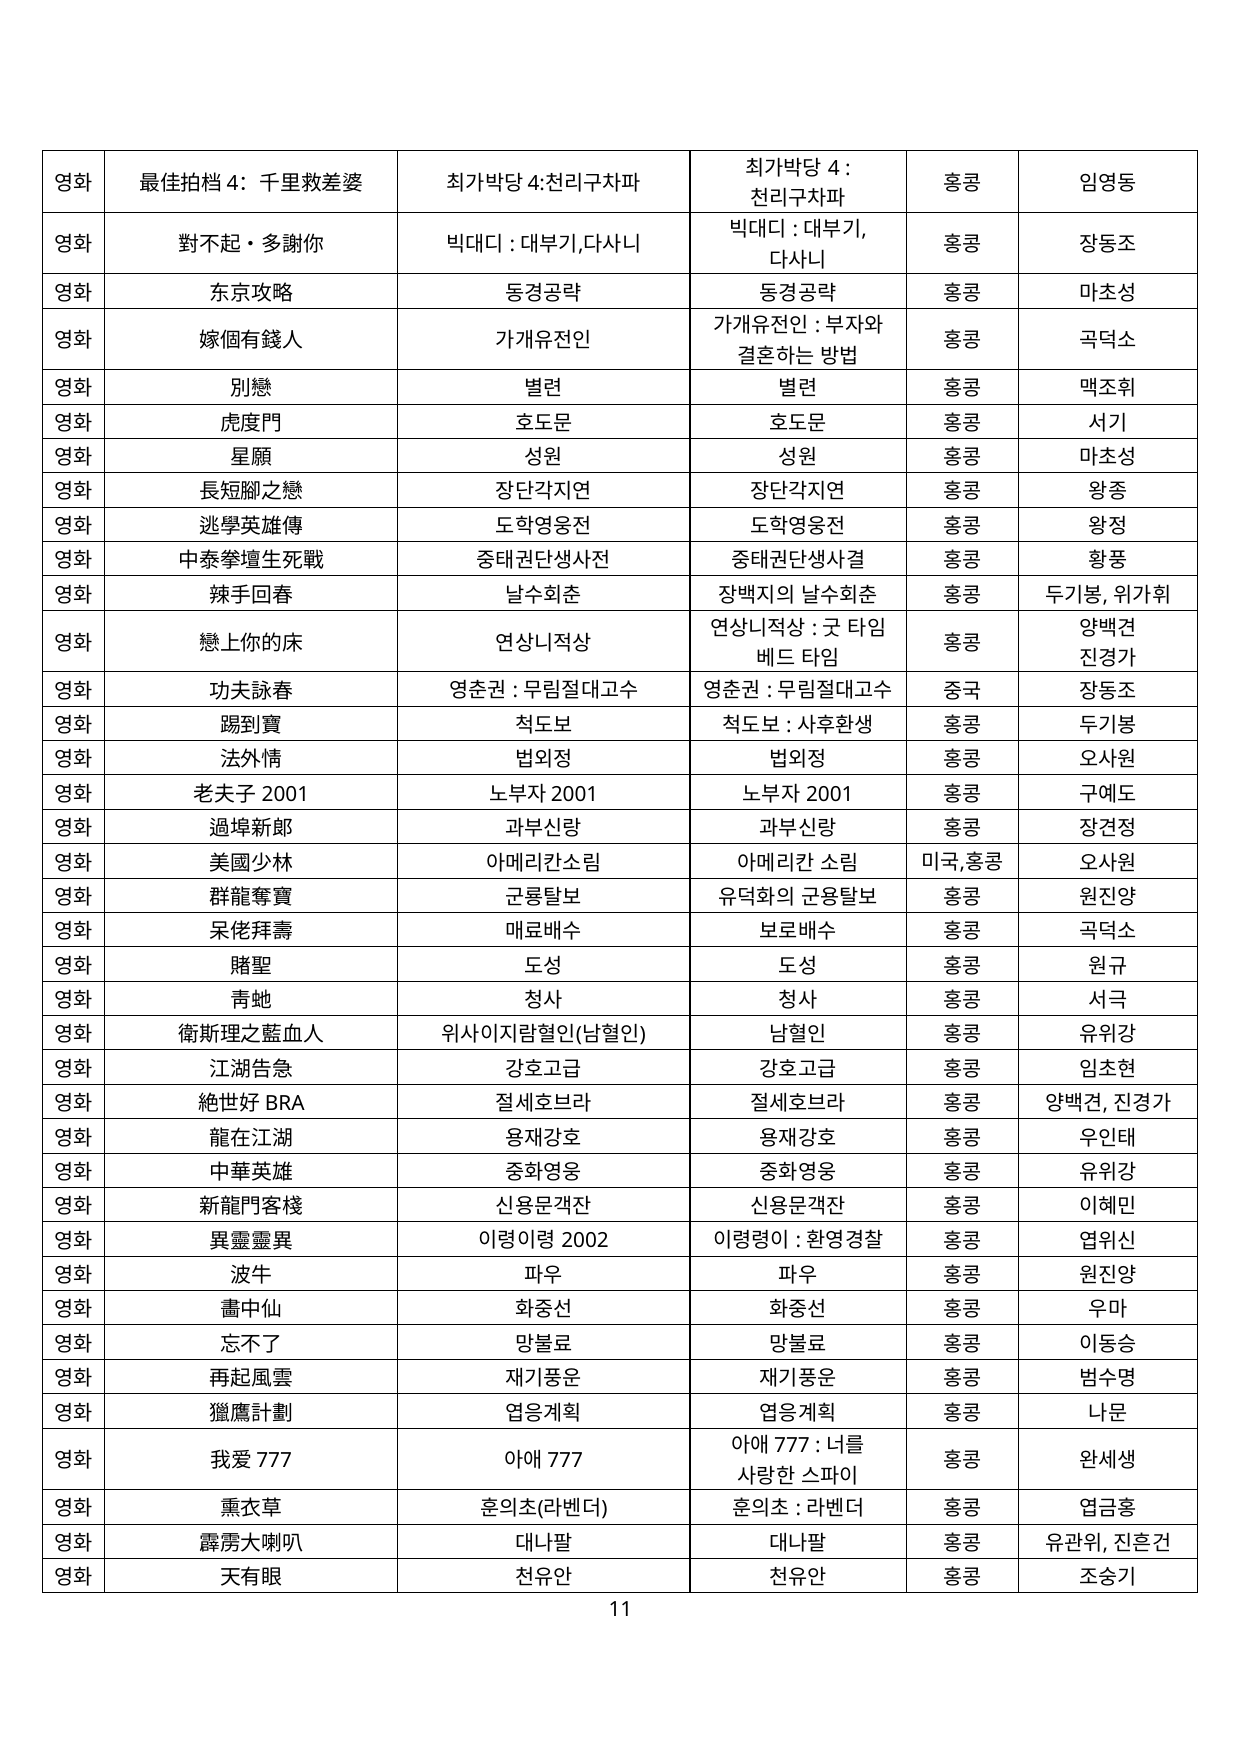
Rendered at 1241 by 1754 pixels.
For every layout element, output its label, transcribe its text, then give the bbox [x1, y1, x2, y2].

table_cell 異靈靈異 [105, 1222, 397, 1256]
table_cell 용재강호 [398, 1119, 689, 1152]
table_cell 영화 [43, 576, 104, 610]
table_cell 호도문 [691, 405, 906, 438]
table_cell 영화 [43, 707, 104, 740]
table_cell 우인태 [1019, 1119, 1197, 1152]
table_cell 영화 [43, 473, 104, 507]
table_cell 홍콩 [907, 1490, 1018, 1523]
table_cell 영화 [43, 1360, 104, 1393]
table_cell 法外情 [105, 741, 397, 774]
table_cell 척도보 : 사후환생 [691, 707, 906, 740]
table_cell 장견정 [1019, 810, 1197, 843]
table_cell 天有眼 [105, 1559, 397, 1592]
table_cell 구예도 [1019, 775, 1197, 809]
table_cell 유관위, 진흔건 [1019, 1525, 1197, 1558]
table_cell 홍콩 [907, 1222, 1018, 1256]
table_cell 영화 [43, 1525, 104, 1558]
table_cell 화중선 [398, 1291, 689, 1324]
table_cell 熏衣草 [105, 1490, 397, 1523]
table_cell 영화 [43, 611, 104, 671]
table_cell 영화 [43, 879, 104, 912]
table_cell 踢到寶 [105, 707, 397, 740]
table_cell 노부자 2001 [691, 775, 906, 809]
table_cell 엽응계획 [398, 1394, 689, 1427]
table_cell 도성 [398, 947, 689, 981]
table_cell 홍콩 [907, 1525, 1018, 1558]
table_cell 마초성 [1019, 439, 1197, 472]
table_cell 재기풍운 [691, 1360, 906, 1393]
table_cell 中華英雄 [105, 1154, 397, 1187]
table_cell 장단각지연 [691, 473, 906, 507]
table_cell 홍콩 [907, 1050, 1018, 1084]
table_cell 최가박당 4 : 천리구차파 [691, 151, 906, 212]
table_cell 우마 [1019, 1291, 1197, 1324]
table_cell 再起風雲 [105, 1360, 397, 1393]
table_cell 영화 [43, 1050, 104, 1084]
table_cell 용재강호 [691, 1119, 906, 1152]
table_cell 홍콩 [907, 1154, 1018, 1187]
table_cell 임영동 [1019, 151, 1197, 212]
table_cell 양백견, 진경가 [1019, 1085, 1197, 1118]
table_cell 이동승 [1019, 1325, 1197, 1359]
table_cell 호도문 [398, 405, 689, 438]
table_cell 성원 [691, 439, 906, 472]
table_cell 홍콩 [907, 274, 1018, 307]
table_cell 新龍門客棧 [105, 1188, 397, 1221]
table_cell 두기봉, 위가휘 [1019, 576, 1197, 610]
table_cell 파우 [691, 1257, 906, 1290]
table_cell 畵中仙 [105, 1291, 397, 1324]
table_cell 남혈인 [691, 1016, 906, 1049]
table_cell 獵鷹計劃 [105, 1394, 397, 1427]
table_cell 영화 [43, 741, 104, 774]
table_cell 영화 [43, 913, 104, 946]
table_cell 엽응계획 [691, 1394, 906, 1427]
table_cell 홍콩 [907, 947, 1018, 981]
table_cell 화중선 [691, 1291, 906, 1324]
table_cell 홍콩 [907, 1291, 1018, 1324]
table_cell 衛斯理之藍血人 [105, 1016, 397, 1049]
table_cell 賭聖 [105, 947, 397, 981]
table_cell 영화 [43, 1119, 104, 1152]
table_cell 장단각지연 [398, 473, 689, 507]
table_cell 홍콩 [907, 741, 1018, 774]
table_cell 영화 [43, 1490, 104, 1523]
table_cell 群龍奪寶 [105, 879, 397, 912]
table_cell 연상니적상 [398, 611, 689, 671]
table_cell 忘不了 [105, 1325, 397, 1359]
table_cell 홍콩 [907, 1360, 1018, 1393]
table_cell 도학영웅전 [398, 508, 689, 541]
table_cell 아애777 : 너를 사랑한 스파이 [691, 1429, 906, 1489]
table_cell 동경공략 [691, 274, 906, 307]
table_cell 재기풍운 [398, 1360, 689, 1393]
table_cell 범수명 [1019, 1360, 1197, 1393]
table_cell 영화 [43, 1559, 104, 1592]
table_cell 홍콩 [907, 542, 1018, 575]
table_cell 유위강 [1019, 1154, 1197, 1187]
table_cell 功夫詠春 [105, 672, 397, 706]
table_cell 영화 [43, 1291, 104, 1324]
table_cell 老夫子 2001 [105, 775, 397, 809]
table_cell 법외정 [691, 741, 906, 774]
table_cell 신용문객잔 [398, 1188, 689, 1221]
table_cell 홍콩 [907, 370, 1018, 403]
table_cell 홍콩 [907, 1325, 1018, 1359]
table_cell 별련 [691, 370, 906, 403]
table_cell 장동조 [1019, 672, 1197, 706]
table_cell 過埠新郞 [105, 810, 397, 843]
table_cell 영화 [43, 1325, 104, 1359]
table_cell 영화 [43, 947, 104, 981]
table_cell 군룡탈보 [398, 879, 689, 912]
table_cell 星願 [105, 439, 397, 472]
table_cell 美國少林 [105, 844, 397, 877]
table_cell 홍콩 [907, 473, 1018, 507]
table_cell 虎度門 [105, 405, 397, 438]
table_cell 我爱777 [105, 1429, 397, 1489]
table_cell 영화 [43, 439, 104, 472]
table_cell 청사 [398, 982, 689, 1015]
table_cell 서기 [1019, 405, 1197, 438]
table_cell 미국,홍콩 [907, 844, 1018, 877]
table_cell 龍在江湖 [105, 1119, 397, 1152]
table_cell 나문 [1019, 1394, 1197, 1427]
table_cell 홍콩 [907, 1085, 1018, 1118]
table_cell 천유안 [398, 1559, 689, 1592]
table_cell 홍콩 [907, 913, 1018, 946]
table_cell 성원 [398, 439, 689, 472]
table_cell 영화 [43, 810, 104, 843]
table_cell 영화 [43, 672, 104, 706]
table_cell 중화영웅 [691, 1154, 906, 1187]
table_cell 서극 [1019, 982, 1197, 1015]
table_cell 강호고급 [691, 1050, 906, 1084]
table_cell 영화 [43, 1222, 104, 1256]
table_cell 엽금홍 [1019, 1490, 1197, 1523]
table_cell 홍콩 [907, 405, 1018, 438]
table_cell 홍콩 [907, 707, 1018, 740]
table_cell 영화 [43, 844, 104, 877]
table_cell 원진양 [1019, 879, 1197, 912]
table_cell 홍콩 [907, 439, 1018, 472]
table_cell 對不起・多謝你 [105, 213, 397, 273]
table_cell 완세생 [1019, 1429, 1197, 1489]
table_cell 홍콩 [907, 1257, 1018, 1290]
table_cell 파우 [398, 1257, 689, 1290]
table_cell 홍콩 [907, 1429, 1018, 1489]
table_cell 영화 [43, 1257, 104, 1290]
table_cell 홍콩 [907, 213, 1018, 273]
table_cell 양백견 진경가 [1019, 611, 1197, 671]
table_cell 대나팔 [691, 1525, 906, 1558]
table_cell 최가박당4:천리구차파 [398, 151, 689, 212]
table_cell 홍콩 [907, 1188, 1018, 1221]
table_cell 영화 [43, 405, 104, 438]
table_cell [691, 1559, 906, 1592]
table_cell 훈의초(라벤더) [398, 1490, 689, 1523]
table_cell 영화 [43, 982, 104, 1015]
table_cell 과부신랑 [691, 810, 906, 843]
table_cell 江湖告急 [105, 1050, 397, 1084]
table_cell 절세호브라 [691, 1085, 906, 1118]
table_cell 絶世好BRA [105, 1085, 397, 1118]
table_cell 도성 [691, 947, 906, 981]
table_cell 신용문객잔 [691, 1188, 906, 1221]
table_cell 중태권단생사전 [398, 542, 689, 575]
table_cell 영화 [43, 542, 104, 575]
table_cell 아애777 [398, 1429, 689, 1489]
table_cell 영화 [43, 213, 104, 273]
table_cell 마초성 [1019, 274, 1197, 307]
table_cell 中泰拳壇生死戰 [105, 542, 397, 575]
table_cell 두기봉 [1019, 707, 1197, 740]
table_cell 위사이지람혈인(남혈인) [398, 1016, 689, 1049]
table_cell 靑虵 [105, 982, 397, 1015]
table_cell 보로배수 [691, 913, 906, 946]
table_cell 가개유전인 [398, 309, 689, 369]
table_cell 맥조휘 [1019, 370, 1197, 403]
table_cell 엽위신 [1019, 1222, 1197, 1256]
table_cell 절세호브라 [398, 1085, 689, 1118]
table_cell 영화 [43, 1154, 104, 1187]
table_cell 척도보 [398, 707, 689, 740]
table_cell 이혜민 [1019, 1188, 1197, 1221]
table_cell 홍콩 [907, 775, 1018, 809]
table_cell 임초현 [1019, 1050, 1197, 1084]
table_cell 중국 [907, 672, 1018, 706]
table_cell 아메리칸 소림 [691, 844, 906, 877]
table_cell 매료배수 [398, 913, 689, 946]
table_cell 嫁個有錢人 [105, 309, 397, 369]
table_cell 영화 [43, 1394, 104, 1427]
table_cell 곡덕소 [1019, 309, 1197, 369]
table_cell 영화 [43, 151, 104, 212]
table_cell 영춘권 : 무림절대고수 [691, 672, 906, 706]
table_cell 망불료 [398, 1325, 689, 1359]
table_cell 霹雳大喇叭 [105, 1525, 397, 1558]
table_cell 영화 [43, 309, 104, 369]
table_cell 홍콩 [907, 508, 1018, 541]
table_cell 最佳拍档4：千里救差婆 [105, 151, 397, 212]
table_cell 홍콩 [907, 576, 1018, 610]
table_cell 왕종 [1019, 473, 1197, 507]
table_cell 장백지의 날수회춘 [691, 576, 906, 610]
table_cell 영화 [43, 1016, 104, 1049]
table_cell 홍콩 [907, 1016, 1018, 1049]
table_cell 유덕화의 군용탈보 [691, 879, 906, 912]
table_cell 이령이령 2002 [398, 1222, 689, 1256]
table_cell 波牛 [105, 1257, 397, 1290]
table_cell 홍콩 [907, 1394, 1018, 1427]
table_cell 장동조 [1019, 213, 1197, 273]
table_cell 대나팔 [398, 1525, 689, 1558]
table_cell 빅대디 : 대부기, 다사니 [691, 213, 906, 273]
table_cell 영화 [43, 508, 104, 541]
table_cell 아메리칸소림 [398, 844, 689, 877]
table_cell 오사원 [1019, 741, 1197, 774]
table_cell 영화 [43, 775, 104, 809]
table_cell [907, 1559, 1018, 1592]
table_cell 중화영웅 [398, 1154, 689, 1187]
table_cell 훈의초 : 라벤더 [691, 1490, 906, 1523]
table_cell 망불료 [691, 1325, 906, 1359]
table_cell 영화 [43, 370, 104, 403]
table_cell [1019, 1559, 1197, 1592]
table_cell 과부신랑 [398, 810, 689, 843]
table_cell 강호고급 [398, 1050, 689, 1084]
table_cell 왕정 [1019, 508, 1197, 541]
table_cell 연상니적상 : 굿 타임 베드 타임 [691, 611, 906, 671]
table_cell 동경공략 [398, 274, 689, 307]
table_cell 원규 [1019, 947, 1197, 981]
table_cell 오사원 [1019, 844, 1197, 877]
table_cell 날수회춘 [398, 576, 689, 610]
table_cell 노부자2001 [398, 775, 689, 809]
table_cell 유위강 [1019, 1016, 1197, 1049]
table_cell 홍콩 [907, 611, 1018, 671]
table_cell 呆佬拜壽 [105, 913, 397, 946]
table_cell 영화 [43, 1429, 104, 1489]
table_cell 홍콩 [907, 810, 1018, 843]
table_cell 홍콩 [907, 1119, 1018, 1152]
table_cell 別戀 [105, 370, 397, 403]
table_cell 戀上你的床 [105, 611, 397, 671]
table_cell 빅대디 : 대부기,다사니 [398, 213, 689, 273]
table_cell 홍콩 [907, 982, 1018, 1015]
table_cell 영춘권 : 무림절대고수 [398, 672, 689, 706]
table_cell 홍콩 [907, 309, 1018, 369]
table_cell 逃學英雄傳 [105, 508, 397, 541]
table_cell 홍콩 [907, 151, 1018, 212]
table_cell 중태권단생사결 [691, 542, 906, 575]
table_cell 홍콩 [907, 879, 1018, 912]
table_cell 이령령이 : 환영경찰 [691, 1222, 906, 1256]
table_cell 가개유전인 : 부자와 결혼하는 방법 [691, 309, 906, 369]
table_cell 별련 [398, 370, 689, 403]
table_cell 도학영웅전 [691, 508, 906, 541]
table_cell 영화 [43, 274, 104, 307]
table_cell 長短腳之戀 [105, 473, 397, 507]
table_cell 곡덕소 [1019, 913, 1197, 946]
table_cell 원진양 [1019, 1257, 1197, 1290]
table_cell 법외정 [398, 741, 689, 774]
table_cell 辣手回春 [105, 576, 397, 610]
table_cell 东京攻略 [105, 274, 397, 307]
table_cell 영화 [43, 1188, 104, 1221]
table_cell 황풍 [1019, 542, 1197, 575]
table_cell 영화 [43, 1085, 104, 1118]
table_cell 청사 [691, 982, 906, 1015]
